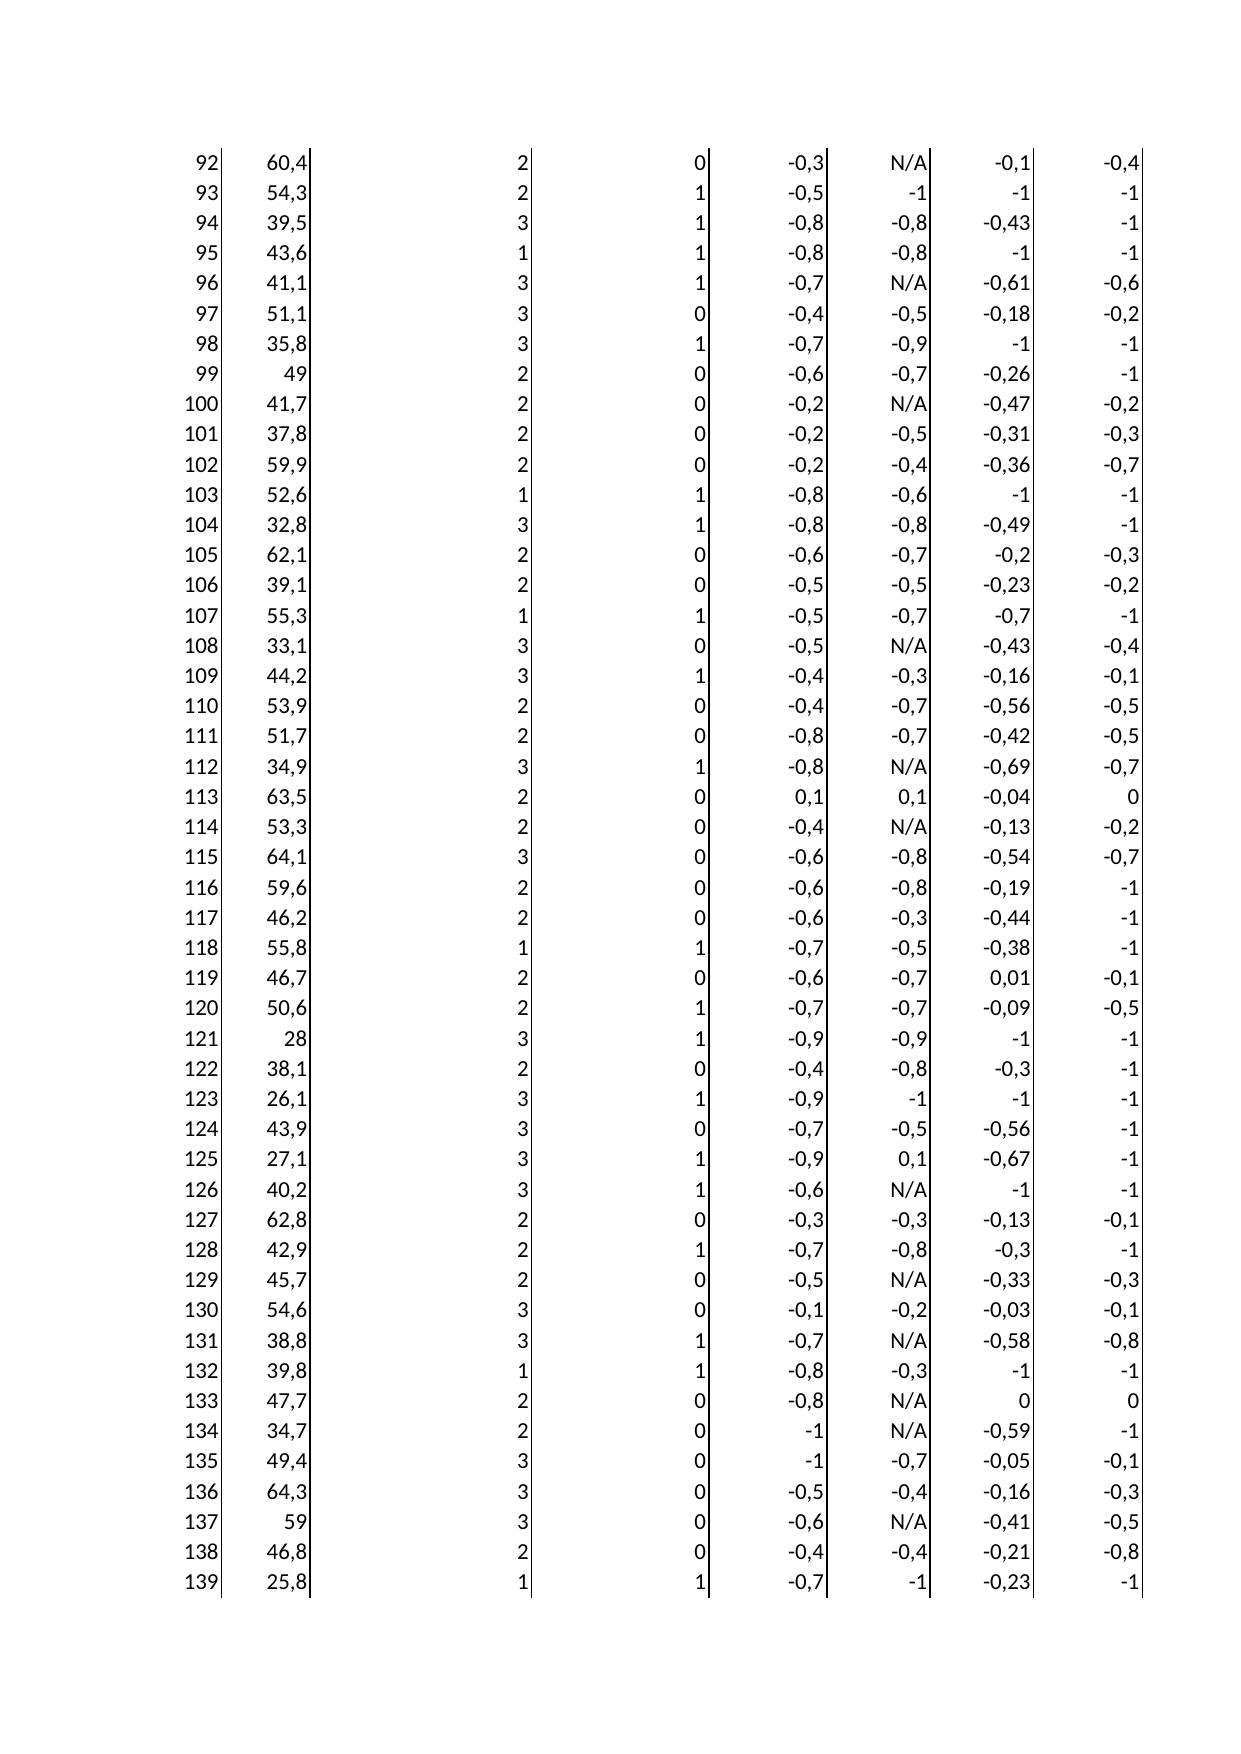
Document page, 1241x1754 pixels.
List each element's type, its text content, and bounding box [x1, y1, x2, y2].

table_cell -1 [1034, 1235, 1142, 1265]
table_cell 46,7 [222, 963, 309, 993]
table_cell 59 [222, 1507, 309, 1537]
table_cell 26,1 [222, 1084, 309, 1114]
table_cell 0 [532, 631, 708, 661]
table_cell 110 [145, 691, 221, 722]
table_cell -0,8 [1034, 1326, 1142, 1356]
table_cell 46,8 [222, 1537, 309, 1567]
table_cell 35,8 [222, 329, 309, 359]
table_cell -0,7 [1034, 752, 1142, 782]
table_cell -0,2 [1034, 389, 1142, 419]
table_cell 0 [532, 571, 708, 601]
table_cell 1 [532, 752, 708, 782]
table_cell 138 [145, 1537, 221, 1567]
table_cell 113 [145, 782, 221, 812]
table_cell -0,61 [931, 269, 1033, 299]
table_cell 106 [145, 571, 221, 601]
table_cell 0 [1034, 782, 1142, 812]
table_cell -0,8 [710, 722, 826, 752]
table_cell 3 [311, 1326, 531, 1356]
table_cell -0,5 [710, 631, 826, 661]
table_cell -0,2 [1034, 571, 1142, 601]
table_cell 2 [311, 450, 531, 480]
table_cell 2 [311, 148, 531, 178]
table_cell 3 [311, 1447, 531, 1477]
table_cell -0,43 [931, 208, 1033, 238]
table_cell 32,8 [222, 510, 309, 540]
table_cell -0,3 [710, 148, 826, 178]
table_cell -0,5 [1034, 994, 1142, 1024]
table_cell 0,1 [828, 1145, 929, 1175]
table_cell 100 [145, 389, 221, 419]
table_cell -0,42 [931, 722, 1033, 752]
table_cell -0,1 [1034, 1447, 1142, 1477]
table_cell -0,5 [710, 1265, 826, 1296]
table_cell 107 [145, 601, 221, 631]
table_cell N/A [828, 1326, 929, 1356]
table_cell 3 [311, 299, 531, 329]
table_cell -0,16 [931, 1477, 1033, 1507]
table_cell 2 [311, 1386, 531, 1416]
table_cell 129 [145, 1265, 221, 1296]
table_cell 49,4 [222, 1447, 309, 1477]
table_cell 38,1 [222, 1054, 309, 1084]
table_cell -0,1 [1034, 1205, 1142, 1235]
table_cell 131 [145, 1326, 221, 1356]
table_cell -0,21 [931, 1537, 1033, 1567]
table_cell -1 [1034, 238, 1142, 268]
table_cell 0 [532, 1114, 708, 1144]
table_cell 59,6 [222, 873, 309, 903]
table_cell 121 [145, 1024, 221, 1054]
table_cell -0,2 [931, 540, 1033, 571]
table_cell 0 [532, 420, 708, 450]
table_cell 2 [311, 873, 531, 903]
table_cell -0,7 [828, 722, 929, 752]
table_cell -0,3 [931, 1235, 1033, 1265]
table_cell 122 [145, 1054, 221, 1084]
table_cell -1 [931, 329, 1033, 359]
table_cell 39,8 [222, 1356, 309, 1386]
table_cell -0,3 [1034, 420, 1142, 450]
table_cell -1 [828, 178, 929, 208]
table_cell 51,7 [222, 722, 309, 752]
table_cell -0,31 [931, 420, 1033, 450]
table_cell 2 [311, 359, 531, 389]
table_cell -0,8 [828, 873, 929, 903]
table_cell 124 [145, 1114, 221, 1144]
table_cell -0,23 [931, 1568, 1033, 1598]
table_cell 96 [145, 269, 221, 299]
table_cell -0,05 [931, 1447, 1033, 1477]
table_cell -1 [1034, 1084, 1142, 1114]
table_cell 99 [145, 359, 221, 389]
table_cell -0,2 [710, 389, 826, 419]
table_cell 2 [311, 812, 531, 842]
table_cell 130 [145, 1296, 221, 1326]
table_cell 41,7 [222, 389, 309, 419]
table_cell -0,9 [828, 1024, 929, 1054]
table_cell -0,54 [931, 843, 1033, 873]
table_cell -0,49 [931, 510, 1033, 540]
table_cell -0,9 [710, 1024, 826, 1054]
table_cell 2 [311, 903, 531, 933]
table_cell -0,6 [710, 903, 826, 933]
table_cell 103 [145, 480, 221, 510]
table_cell -0,7 [1034, 450, 1142, 480]
table_cell -0,5 [1034, 1507, 1142, 1537]
table_cell 0 [532, 1537, 708, 1567]
table_cell -0,4 [1034, 148, 1142, 178]
table_cell 3 [311, 1084, 531, 1114]
table_cell 59,9 [222, 450, 309, 480]
table_cell -1 [710, 1447, 826, 1477]
table_cell -0,47 [931, 389, 1033, 419]
table_cell 95 [145, 238, 221, 268]
table_cell N/A [828, 1416, 929, 1447]
table_cell -0,3 [1034, 1265, 1142, 1296]
table_cell 1 [311, 480, 531, 510]
table_cell 114 [145, 812, 221, 842]
table_cell 0 [1034, 1386, 1142, 1416]
table_cell N/A [828, 812, 929, 842]
table_cell 0 [532, 963, 708, 993]
table_cell -0,6 [828, 480, 929, 510]
table_cell -0,4 [710, 1537, 826, 1567]
table_cell 1 [532, 1084, 708, 1114]
table_cell N/A [828, 1175, 929, 1205]
table_cell 0 [532, 843, 708, 873]
table_cell -1 [710, 1416, 826, 1447]
table_cell -0,8 [710, 1386, 826, 1416]
table_cell N/A [828, 389, 929, 419]
table_cell 132 [145, 1356, 221, 1386]
table_cell 64,1 [222, 843, 309, 873]
table_cell 2 [311, 1265, 531, 1296]
table_cell -0,1 [931, 148, 1033, 178]
table_cell -0,8 [828, 1235, 929, 1265]
table_cell -0,4 [828, 1537, 929, 1567]
table_cell 0,1 [828, 782, 929, 812]
table_cell -0,44 [931, 903, 1033, 933]
table_cell 63,5 [222, 782, 309, 812]
table_cell -0,7 [828, 540, 929, 571]
table_cell 47,7 [222, 1386, 309, 1416]
table_cell -0,8 [828, 208, 929, 238]
table_cell 40,2 [222, 1175, 309, 1205]
table_cell 41,1 [222, 269, 309, 299]
table_cell -0,1 [1034, 963, 1142, 993]
table_cell 0 [532, 1296, 708, 1326]
table_cell 2 [311, 1537, 531, 1567]
table_cell -1 [1034, 178, 1142, 208]
table_cell 50,6 [222, 994, 309, 1024]
table_cell -0,4 [710, 691, 826, 722]
table_cell -1 [1034, 1145, 1142, 1175]
table_cell -0,6 [710, 963, 826, 993]
table_cell -1 [1034, 208, 1142, 238]
table_cell 101 [145, 420, 221, 450]
table_cell -0,56 [931, 691, 1033, 722]
table_cell -0,3 [828, 661, 929, 691]
table_cell 126 [145, 1175, 221, 1205]
table_cell 0 [532, 1265, 708, 1296]
table_cell -0,6 [1034, 269, 1142, 299]
table_cell 3 [311, 1024, 531, 1054]
table_cell -0,3 [828, 903, 929, 933]
table_cell N/A [828, 269, 929, 299]
table_cell -1 [1034, 1054, 1142, 1084]
table_cell -0,7 [828, 691, 929, 722]
table_cell -0,2 [710, 420, 826, 450]
table_cell -1 [931, 1084, 1033, 1114]
table_cell -0,6 [710, 1175, 826, 1205]
table_cell 0 [532, 782, 708, 812]
table_cell -0,23 [931, 571, 1033, 601]
table_cell 2 [311, 540, 531, 571]
table_cell -1 [1034, 1568, 1142, 1598]
table_cell 64,3 [222, 1477, 309, 1507]
table_cell 2 [311, 963, 531, 993]
table_cell 45,7 [222, 1265, 309, 1296]
table_cell -0,2 [710, 450, 826, 480]
table_cell 109 [145, 661, 221, 691]
table_cell 3 [311, 329, 531, 359]
table_cell -0,7 [931, 601, 1033, 631]
table_cell 1 [532, 269, 708, 299]
table_cell 127 [145, 1205, 221, 1235]
table_cell 120 [145, 994, 221, 1024]
table_cell -0,43 [931, 631, 1033, 661]
table_cell 54,3 [222, 178, 309, 208]
table_cell -0,6 [710, 843, 826, 873]
table_cell 0 [532, 148, 708, 178]
table_cell 3 [311, 510, 531, 540]
table_cell -0,4 [1034, 631, 1142, 661]
table_cell -0,7 [710, 1326, 826, 1356]
table_cell 0 [532, 1477, 708, 1507]
table_cell 60,4 [222, 148, 309, 178]
table_cell -0,9 [710, 1084, 826, 1114]
table_cell -0,13 [931, 1205, 1033, 1235]
table_cell 34,9 [222, 752, 309, 782]
table_cell 1 [311, 1356, 531, 1386]
table_cell 0 [532, 359, 708, 389]
table_cell -0,5 [828, 571, 929, 601]
table_cell N/A [828, 1386, 929, 1416]
table_cell 0 [532, 389, 708, 419]
table_cell -0,8 [710, 480, 826, 510]
table_cell -0,3 [1034, 1477, 1142, 1507]
table_cell 3 [311, 1114, 531, 1144]
table_cell -0,4 [710, 299, 826, 329]
table_cell -0,36 [931, 450, 1033, 480]
table_cell 1 [532, 178, 708, 208]
table_cell 3 [311, 843, 531, 873]
table_cell -0,4 [710, 1054, 826, 1084]
table_cell -0,7 [710, 994, 826, 1024]
table_cell 0 [532, 873, 708, 903]
table_cell 0 [532, 722, 708, 752]
table_cell -0,7 [1034, 843, 1142, 873]
table_cell -1 [931, 238, 1033, 268]
table_cell -0,09 [931, 994, 1033, 1024]
table_cell -1 [1034, 359, 1142, 389]
table_cell 133 [145, 1386, 221, 1416]
table_cell -0,7 [710, 1235, 826, 1265]
table_cell -0,7 [710, 933, 826, 963]
table_cell 115 [145, 843, 221, 873]
table_cell 38,8 [222, 1326, 309, 1356]
table_cell N/A [828, 752, 929, 782]
table_cell 136 [145, 1477, 221, 1507]
table_cell -0,5 [710, 601, 826, 631]
table_cell 1 [311, 1568, 531, 1598]
table_cell 62,8 [222, 1205, 309, 1235]
table_cell 39,1 [222, 571, 309, 601]
table_cell 39,5 [222, 208, 309, 238]
table_cell -0,69 [931, 752, 1033, 782]
table_cell 0 [532, 1447, 708, 1477]
table_cell 0 [931, 1386, 1033, 1416]
table_cell -1 [931, 1175, 1033, 1205]
table_cell 2 [311, 389, 531, 419]
table_cell 0 [532, 812, 708, 842]
table_cell -0,19 [931, 873, 1033, 903]
table_cell 97 [145, 299, 221, 329]
table_cell -0,8 [828, 1054, 929, 1084]
table_cell 2 [311, 1235, 531, 1265]
table_cell -0,7 [710, 1114, 826, 1144]
table_cell 0 [532, 1416, 708, 1447]
table_cell 1 [532, 1235, 708, 1265]
table_cell 3 [311, 269, 531, 299]
table_cell -0,56 [931, 1114, 1033, 1144]
table_cell 1 [311, 601, 531, 631]
table_cell 1 [532, 994, 708, 1024]
table_cell -1 [1034, 873, 1142, 903]
table_cell -1 [931, 1024, 1033, 1054]
table_cell -0,6 [710, 1507, 826, 1537]
table_cell -0,4 [828, 1477, 929, 1507]
table_cell 44,2 [222, 661, 309, 691]
table_cell -0,5 [710, 1477, 826, 1507]
table_cell 2 [311, 691, 531, 722]
table_cell 1 [532, 329, 708, 359]
table_cell -0,3 [1034, 540, 1142, 571]
table_cell 2 [311, 994, 531, 1024]
table_cell -1 [931, 480, 1033, 510]
table_cell 2 [311, 782, 531, 812]
table_cell -1 [1034, 601, 1142, 631]
table_cell 3 [311, 1175, 531, 1205]
table_cell -0,1 [1034, 1296, 1142, 1326]
table_cell -0,3 [828, 1205, 929, 1235]
table_cell 0 [532, 1507, 708, 1537]
table_cell -1 [931, 178, 1033, 208]
table_cell N/A [828, 1507, 929, 1537]
table_cell 62,1 [222, 540, 309, 571]
table_cell 27,1 [222, 1145, 309, 1175]
table_cell 119 [145, 963, 221, 993]
table_cell 53,9 [222, 691, 309, 722]
table_cell 52,6 [222, 480, 309, 510]
table_cell 135 [145, 1447, 221, 1477]
table_cell 43,9 [222, 1114, 309, 1144]
table_cell 125 [145, 1145, 221, 1175]
table_cell -0,7 [828, 601, 929, 631]
table_cell 0,1 [710, 782, 826, 812]
table_cell 117 [145, 903, 221, 933]
table_cell 1 [532, 1024, 708, 1054]
table_cell -0,8 [710, 1356, 826, 1386]
table_cell -1 [828, 1084, 929, 1114]
table_cell 42,9 [222, 1235, 309, 1265]
table_cell 3 [311, 1296, 531, 1326]
table_cell -0,18 [931, 299, 1033, 329]
table_cell -0,8 [828, 843, 929, 873]
table_cell 43,6 [222, 238, 309, 268]
table_cell -1 [1034, 1175, 1142, 1205]
table_cell -0,5 [710, 571, 826, 601]
table_cell 1 [532, 1356, 708, 1386]
table_cell -0,7 [828, 1447, 929, 1477]
table_cell -0,33 [931, 1265, 1033, 1296]
table_cell 93 [145, 178, 221, 208]
table_cell -1 [1034, 1114, 1142, 1144]
table_cell N/A [828, 631, 929, 661]
table_cell 2 [311, 571, 531, 601]
table_cell -1 [1034, 1024, 1142, 1054]
table_cell 0 [532, 299, 708, 329]
table_cell 116 [145, 873, 221, 903]
table_cell 46,2 [222, 903, 309, 933]
table_cell -0,13 [931, 812, 1033, 842]
table_cell 55,3 [222, 601, 309, 631]
table_cell -0,2 [1034, 299, 1142, 329]
table_cell 0 [532, 1054, 708, 1084]
table_cell 2 [311, 722, 531, 752]
table_cell -0,8 [710, 208, 826, 238]
table_cell 28 [222, 1024, 309, 1054]
table_cell 3 [311, 1145, 531, 1175]
table_cell 3 [311, 661, 531, 691]
table_cell -0,8 [710, 752, 826, 782]
table_cell 111 [145, 722, 221, 752]
table_cell 54,6 [222, 1296, 309, 1326]
table_cell -0,8 [1034, 1537, 1142, 1567]
table_cell -0,4 [710, 812, 826, 842]
table_cell -0,6 [710, 540, 826, 571]
table_cell 3 [311, 631, 531, 661]
table_cell -0,7 [710, 269, 826, 299]
table_cell 1 [311, 933, 531, 963]
table_cell 104 [145, 510, 221, 540]
table_cell 112 [145, 752, 221, 782]
table_cell 53,3 [222, 812, 309, 842]
table_cell -0,5 [1034, 691, 1142, 722]
table_cell -0,3 [931, 1054, 1033, 1084]
table_cell 1 [532, 238, 708, 268]
table_cell -0,3 [828, 1356, 929, 1386]
table_cell 108 [145, 631, 221, 661]
table_cell -0,67 [931, 1145, 1033, 1175]
table_cell 94 [145, 208, 221, 238]
table_cell 0 [532, 1205, 708, 1235]
table_cell 1 [532, 510, 708, 540]
table_cell -0,5 [828, 933, 929, 963]
table_cell -0,9 [710, 1145, 826, 1175]
table_cell -0,26 [931, 359, 1033, 389]
table_cell -0,5 [1034, 722, 1142, 752]
table_cell N/A [828, 1265, 929, 1296]
table_cell -0,8 [828, 238, 929, 268]
table_cell 25,8 [222, 1568, 309, 1598]
table_cell -0,8 [710, 238, 826, 268]
table_cell 1 [532, 1175, 708, 1205]
table_cell 3 [311, 1477, 531, 1507]
table_cell -1 [931, 1356, 1033, 1386]
table_cell 1 [532, 1568, 708, 1598]
table_cell 33,1 [222, 631, 309, 661]
table_cell -0,7 [828, 994, 929, 1024]
table_cell -0,7 [828, 359, 929, 389]
table_cell 49 [222, 359, 309, 389]
table_cell 2 [311, 420, 531, 450]
table_cell 2 [311, 1054, 531, 1084]
table_cell -0,2 [1034, 812, 1142, 842]
table_cell -0,1 [1034, 661, 1142, 691]
table_cell -1 [1034, 510, 1142, 540]
table_cell 1 [532, 1145, 708, 1175]
table_cell 3 [311, 1507, 531, 1537]
table_cell 0 [532, 691, 708, 722]
table_cell 0,01 [931, 963, 1033, 993]
table_cell -0,8 [710, 510, 826, 540]
table_cell 34,7 [222, 1416, 309, 1447]
table_cell -0,4 [710, 661, 826, 691]
table_cell 102 [145, 450, 221, 480]
table_cell -0,58 [931, 1326, 1033, 1356]
table_cell 55,8 [222, 933, 309, 963]
table_cell -0,04 [931, 782, 1033, 812]
table_cell -0,8 [828, 510, 929, 540]
table_cell -0,1 [710, 1296, 826, 1326]
table_cell 1 [532, 661, 708, 691]
table_cell -0,41 [931, 1507, 1033, 1537]
table_cell -1 [1034, 1356, 1142, 1386]
table_cell 2 [311, 1205, 531, 1235]
table_cell 0 [532, 450, 708, 480]
table_cell 0 [532, 540, 708, 571]
table_cell 37,8 [222, 420, 309, 450]
table_cell 92 [145, 148, 221, 178]
table_cell -0,16 [931, 661, 1033, 691]
table_cell -1 [828, 1568, 929, 1598]
table_cell -0,5 [710, 178, 826, 208]
table_cell 3 [311, 208, 531, 238]
table_cell -1 [1034, 329, 1142, 359]
table_cell 1 [532, 601, 708, 631]
table_cell 128 [145, 1235, 221, 1265]
table_cell 1 [532, 208, 708, 238]
table_cell -0,6 [710, 359, 826, 389]
table_cell 0 [532, 903, 708, 933]
table_cell -0,7 [828, 963, 929, 993]
table_cell -0,9 [828, 329, 929, 359]
table_cell -0,03 [931, 1296, 1033, 1326]
table_cell 0 [532, 1386, 708, 1416]
table_cell -0,6 [710, 873, 826, 903]
table_cell 2 [311, 1416, 531, 1447]
table_cell -0,7 [710, 329, 826, 359]
table_cell 123 [145, 1084, 221, 1114]
table_cell -1 [1034, 933, 1142, 963]
table_cell 1 [532, 1326, 708, 1356]
table_cell 98 [145, 329, 221, 359]
table_cell -0,4 [828, 450, 929, 480]
table_cell 51,1 [222, 299, 309, 329]
table_cell 137 [145, 1507, 221, 1537]
table_cell 1 [532, 480, 708, 510]
table_cell 118 [145, 933, 221, 963]
table_cell 134 [145, 1416, 221, 1447]
table_cell 2 [311, 178, 531, 208]
table_cell -0,5 [828, 1114, 929, 1144]
table_cell -0,3 [710, 1205, 826, 1235]
table_cell 1 [311, 238, 531, 268]
table_cell -1 [1034, 1416, 1142, 1447]
table_cell -1 [1034, 903, 1142, 933]
table_cell -0,7 [710, 1568, 826, 1598]
table_cell -0,5 [828, 420, 929, 450]
table_cell -0,59 [931, 1416, 1033, 1447]
table_cell -0,5 [828, 299, 929, 329]
table_cell -0,2 [828, 1296, 929, 1326]
table_cell 1 [532, 933, 708, 963]
table_cell 3 [311, 752, 531, 782]
table_cell 105 [145, 540, 221, 571]
table_cell N/A [828, 148, 929, 178]
table_cell -0,38 [931, 933, 1033, 963]
table_cell -1 [1034, 480, 1142, 510]
table_cell 139 [145, 1568, 221, 1598]
